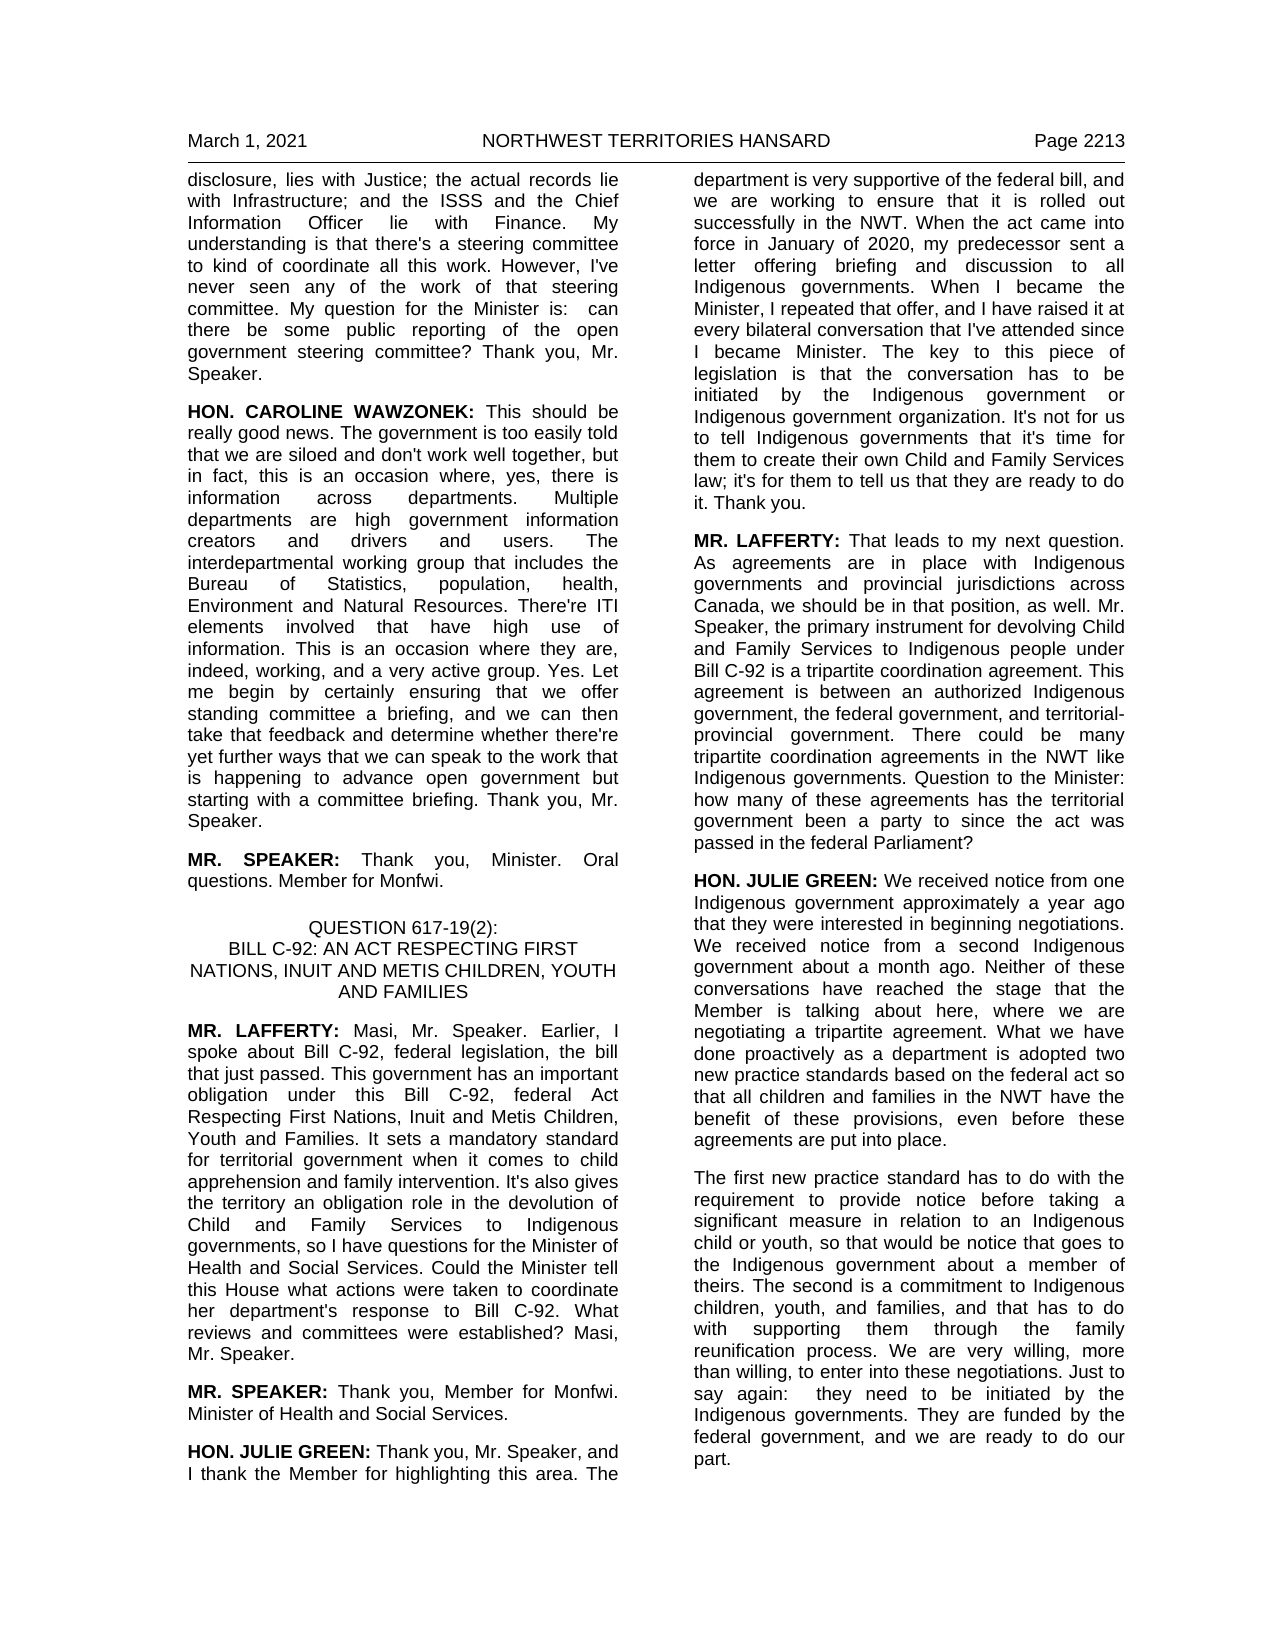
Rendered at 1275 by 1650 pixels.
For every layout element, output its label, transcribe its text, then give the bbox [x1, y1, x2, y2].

text The first new practice standard has to do with the requirement to provide notice before taking a significant measure in relation to an Indigenous child or youth, so that would be notice that goes to the Indigenous government about a member of theirs. The second is a commitment to Indigenous children, youth, and families, and that has to do with supporting them through the family reunification process. We are very willing, more than willing, to enter into these negotiations. Just to say again: they need to be initiated by the Indigenous governments. They are funded by the federal government, and we are ready to do our part. [694, 1167, 1125, 1469]
text HON. JULIE GREEN: Thank you, Mr. Speaker, and I thank the Member for highlighting this area. The department is very supportive of the federal bill, and we are working to ensure that it is rolled out successfully in the NWT. When the act came into force in January of 2020, my predecessor sent a letter offering briefing and discussion to all Indigenous governments. When I became the Minister, I repeated that offer, and I have raised it at every bilateral conversation that I've attended since I became Minister. The key to this piece of legislation is that the conversation has to be initiated by the Indigenous government or Indigenous government organization. It's not for us to tell Indigenous governments that it's time for them to create their own Child and Family Services law; it's for them to tell us that they are ready to do it. Thank you. [694, 168, 1125, 513]
text MR. SPEAKER: Thank you, Minister. Oral questions. Member for Monfwi. [187, 848, 619, 892]
text MR. LAFFERTY: That leads to my next question. As agreements are in place with Indigenous governments and provincial jurisdictions across Canada, we should be in that position, as well. Mr. Speaker, the primary instrument for devolving Child and Family Services to Indigenous people under Bill C-92 is a tripartite coordination agreement. This agreement is between an authorized Indigenous government, the federal government, and territorial-provincial government. There could be many tripartite coordination agreements in the NWT like Indigenous governments. Question to the Minister: how many of these agreements has the territorial government been a party to since the act was passed in the federal Parliament? [694, 530, 1125, 853]
text HON. CAROLINE WAWZONEK: This should be really good news. The government is too easily told that we are siloed and don't work well together, but in fact, this is an occasion where, yes, there is information across departments. Multiple departments are high government information creators and drivers and users. The interdepartmental working group that includes the Bureau of Statistics, population, health, Environment and Natural Resources. There're ITI elements involved that have high use of information. This is an occasion where they are, indeed, working, and a very active group. Yes. Let me begin by certainly ensuring that we offer standing committee a briefing, and we can then take that feedback and determine whether there're yet further ways that we can speak to the work that is happening to advance open government but starting with a committee briefing. Thank you, Mr. Speaker. [187, 401, 619, 832]
text MR. SPEAKER: Thank you, Member for Monfwi. Minister of Health and Social Services. [187, 1381, 619, 1424]
text MR. LAFFERTY: Masi, Mr. Speaker. Earlier, I spoke about Bill C-92, federal legislation, the bill that just passed. This government has an important obligation under this Bill C-92, federal Act Respecting First Nations, Inuit and Metis Children, Youth and Families. It sets a mandatory standard for territorial government when it comes to child apprehension and family intervention. It's also gives the territory an obligation role in the devolution of Child and Family Services to Indigenous governments, so I have questions for the Minister of Health and Social Services. Could the Minister tell this House what actions were taken to coordinate her department's response to Bill C-92. What reviews and committees were established? Masi, Mr. Speaker. [187, 1019, 619, 1364]
subtitle Question 617-19(2): Bill C-92: An Act Respecting First Nations, Inuit and Metis Children, Youth and Families [187, 917, 619, 1003]
text HON. JULIE GREEN: We received notice from one Indigenous government approximately a year ago that they were interested in beginning negotiations. We received notice from a second Indigenous government about a month ago. Neither of these conversations have reached the stage that the Member is talking about here, where we are negotiating a tripartite agreement. What we have done proactively as a department is adopted two new practice standards based on the federal act so that all children and families in the NWT have the benefit of these provisions, even before these agreements are put into place. [694, 870, 1125, 1150]
